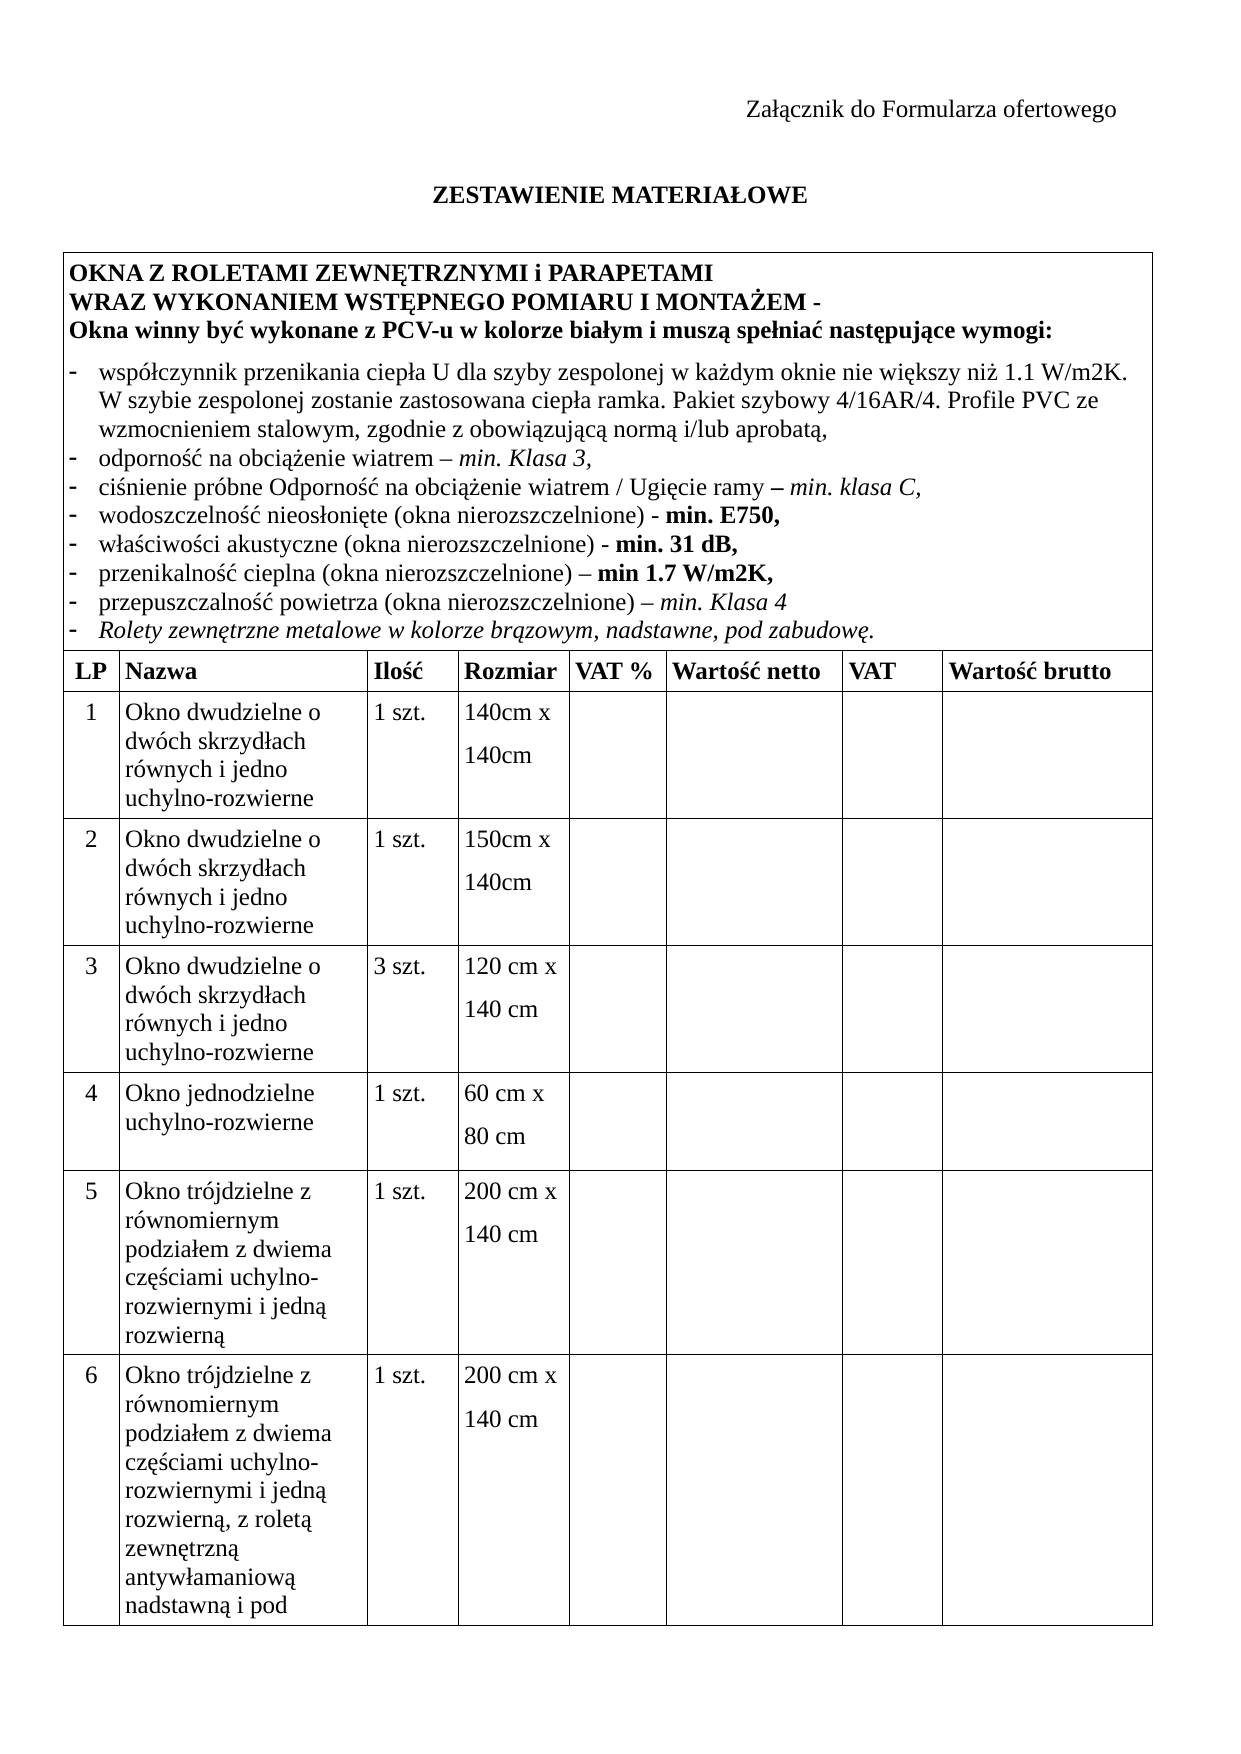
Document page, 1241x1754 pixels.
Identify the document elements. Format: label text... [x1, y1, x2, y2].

table_cell 5 [64, 1171, 119, 1354]
table_cell [843, 946, 942, 1072]
text ZESTAWIENIE MATERIAŁOWE [118, 180, 1122, 209]
table_cell 4 [64, 1073, 119, 1170]
table_cell [943, 946, 1152, 1072]
table_cell VAT % [570, 651, 666, 691]
table_cell 3 szt. [368, 946, 458, 1072]
table_cell [667, 946, 842, 1072]
table_cell [843, 819, 942, 945]
table_cell LP [64, 651, 119, 691]
table_cell Ilość [368, 651, 458, 691]
text Załącznik do Formularza ofertowego [708, 94, 1122, 122]
table_cell 1 szt. [368, 1073, 458, 1170]
table_cell [570, 1073, 666, 1170]
table_cell [667, 1073, 842, 1170]
table_cell [843, 1355, 942, 1625]
table_cell [667, 819, 842, 945]
table_cell 1 szt. [368, 819, 458, 945]
table_cell [667, 1171, 842, 1354]
table_cell 150cm x 140cm [459, 819, 569, 945]
table_cell Wartość brutto [943, 651, 1152, 691]
table_cell [843, 692, 942, 818]
table_cell 1 [64, 692, 119, 818]
table_cell Okno jednodzielne uchylno-rozwierne [120, 1073, 367, 1170]
table_cell [570, 946, 666, 1072]
table_cell [570, 819, 666, 945]
table_cell [570, 1171, 666, 1354]
table_cell Okno trójdzielne z równomiernym podziałem z dwiema częściami uchylno-rozwiernymi i jedną rozwierną [120, 1171, 367, 1354]
table_cell 200 cm x 140 cm [459, 1355, 569, 1625]
table_cell [943, 1073, 1152, 1170]
table_cell [943, 1171, 1152, 1354]
table_cell [943, 1355, 1152, 1625]
table_cell [667, 692, 842, 818]
table_cell 120 cm x 140 cm [459, 946, 569, 1072]
table_cell [943, 692, 1152, 818]
table_cell 140cm x 140cm [459, 692, 569, 818]
table_cell Okno dwudzielne o dwóch skrzydłach równych i jedno uchylno-rozwierne [120, 819, 367, 945]
table_cell Nazwa [120, 651, 367, 691]
table_cell Okno dwudzielne o dwóch skrzydłach równych i jedno uchylno-rozwierne [120, 692, 367, 818]
table_cell VAT [843, 651, 942, 691]
table_cell [667, 1355, 842, 1625]
table_cell 2 [64, 819, 119, 945]
table_cell [570, 692, 666, 818]
table_cell 6 [64, 1355, 119, 1625]
table_header OKNA Z ROLETAMI ZEWNĘTRZNYMI i PARAPETAMI WRAZ WYKONANIEM WSTĘPNEGO POMIARU I MONTAŻEM - Okna winny być wykonane z PCV-u w kolorze białym i muszą spełniać następujące wymogi: współczynnik przenikania ciepła U dla szyby zespolonej w każdym oknie nie większy niż 1.1 W/m2K. W szybie zespolonej zostanie zastosowana ciepła ramka. Pakiet szybowy 4/16AR/4. Profile PVC ze wzmocnieniem stalowym, zgodnie z obowiązującą normą i/lub aprobatą, odporność na obciążenie wiatrem – min. Klasa 3, ciśnienie próbne Odporność na obciążenie wiatrem / Ugięcie ramy – min. klasa C, wodoszczelność nieosłonięte (okna nierozszczelnione) - min. E750, właściwości akustyczne (okna nierozszczelnione) - min. 31 dB, przenikalność cieplna (okna nierozszczelnione) – min 1.7 W/m2K, przepuszczalność powietrza (okna nierozszczelnione) – min. Klasa 4 Rolety zewnętrzne metalowe w kolorze brązowym, nadstawne, pod zabudowę. [64, 253, 1152, 650]
table_cell 1 szt. [368, 692, 458, 818]
table_cell 1 szt. [368, 1355, 458, 1625]
table_cell 1 szt. [368, 1171, 458, 1354]
table_cell Wartość netto [667, 651, 842, 691]
table_cell [570, 1355, 666, 1625]
table_cell 60 cm x 80 cm [459, 1073, 569, 1170]
table_cell 200 cm x 140 cm [459, 1171, 569, 1354]
table_cell [943, 819, 1152, 945]
table_cell Okno dwudzielne o dwóch skrzydłach równych i jedno uchylno-rozwierne [120, 946, 367, 1072]
table_cell [843, 1073, 942, 1170]
table_cell 3 [64, 946, 119, 1072]
table_cell [843, 1171, 942, 1354]
table_cell Rozmiar [459, 651, 569, 691]
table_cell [120, 1355, 367, 1625]
